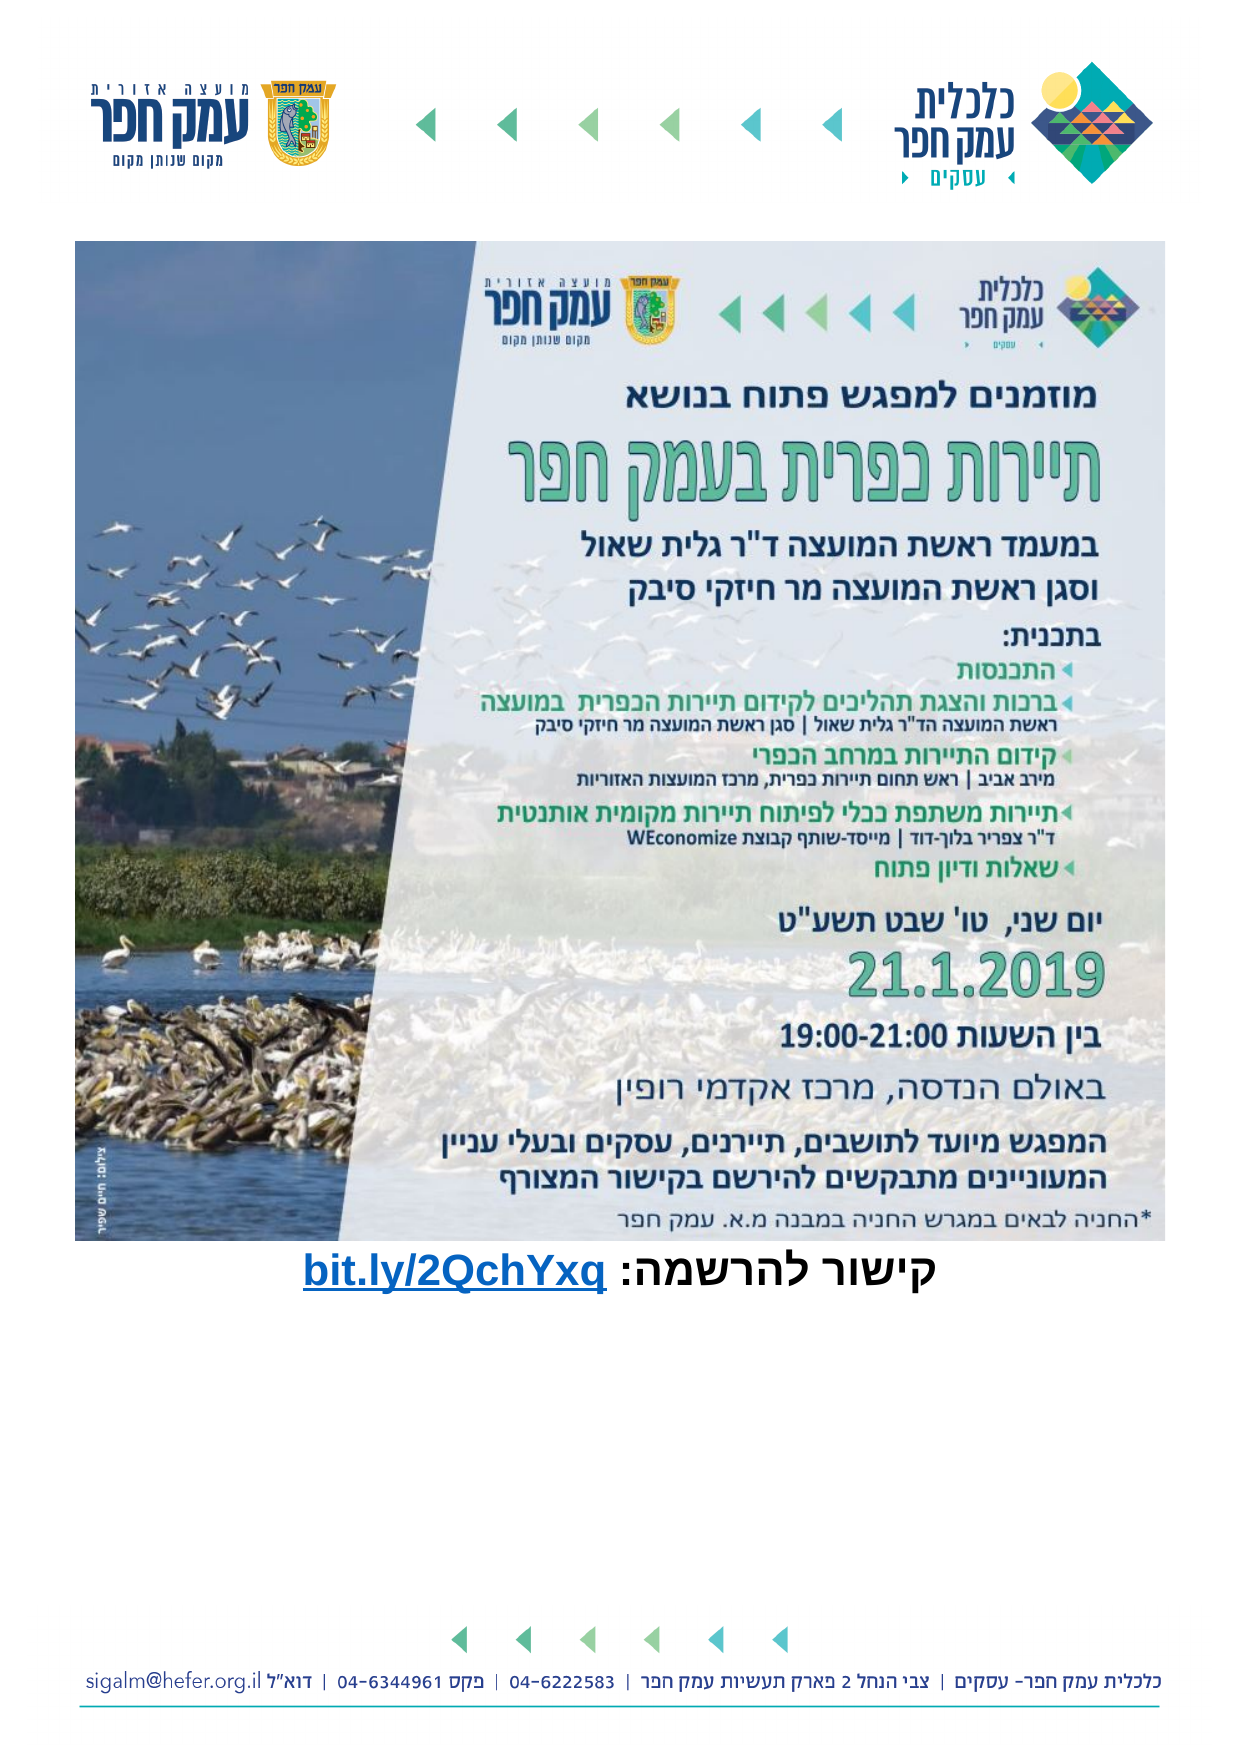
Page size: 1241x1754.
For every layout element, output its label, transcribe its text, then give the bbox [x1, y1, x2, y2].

text קישור להרשמה: bit.ly/2QchYxq [75, 1245, 1165, 1295]
picture [75, 241, 1166, 1241]
picture [27, 1605, 1212, 1745]
picture [38, 17, 1202, 203]
